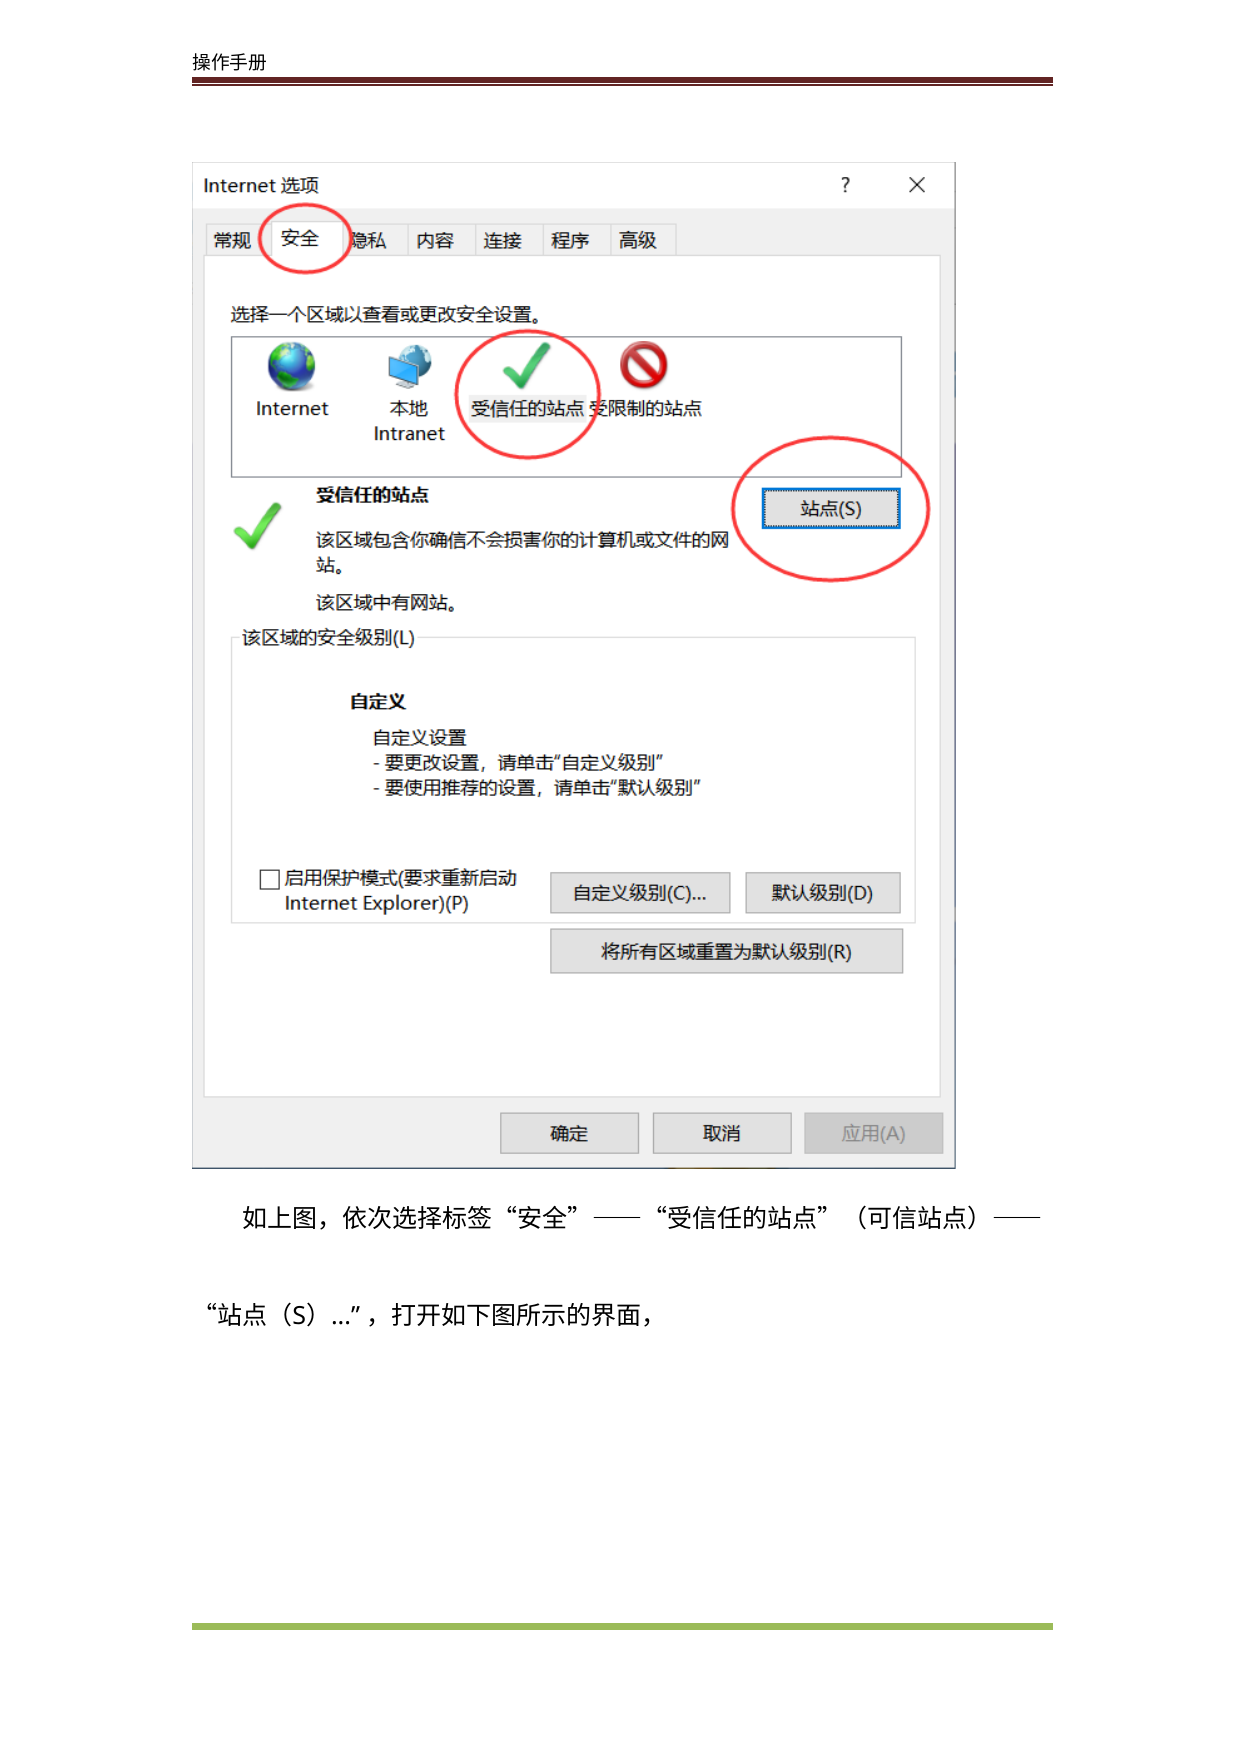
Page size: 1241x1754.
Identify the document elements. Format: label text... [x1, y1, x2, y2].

text 如上图，依次选择标签“安全”——“受信任的站点”（可信站点）——“站点（S）...” ，打开如下图所示的界面， [192, 1184, 1053, 1346]
picture [192, 162, 956, 1169]
